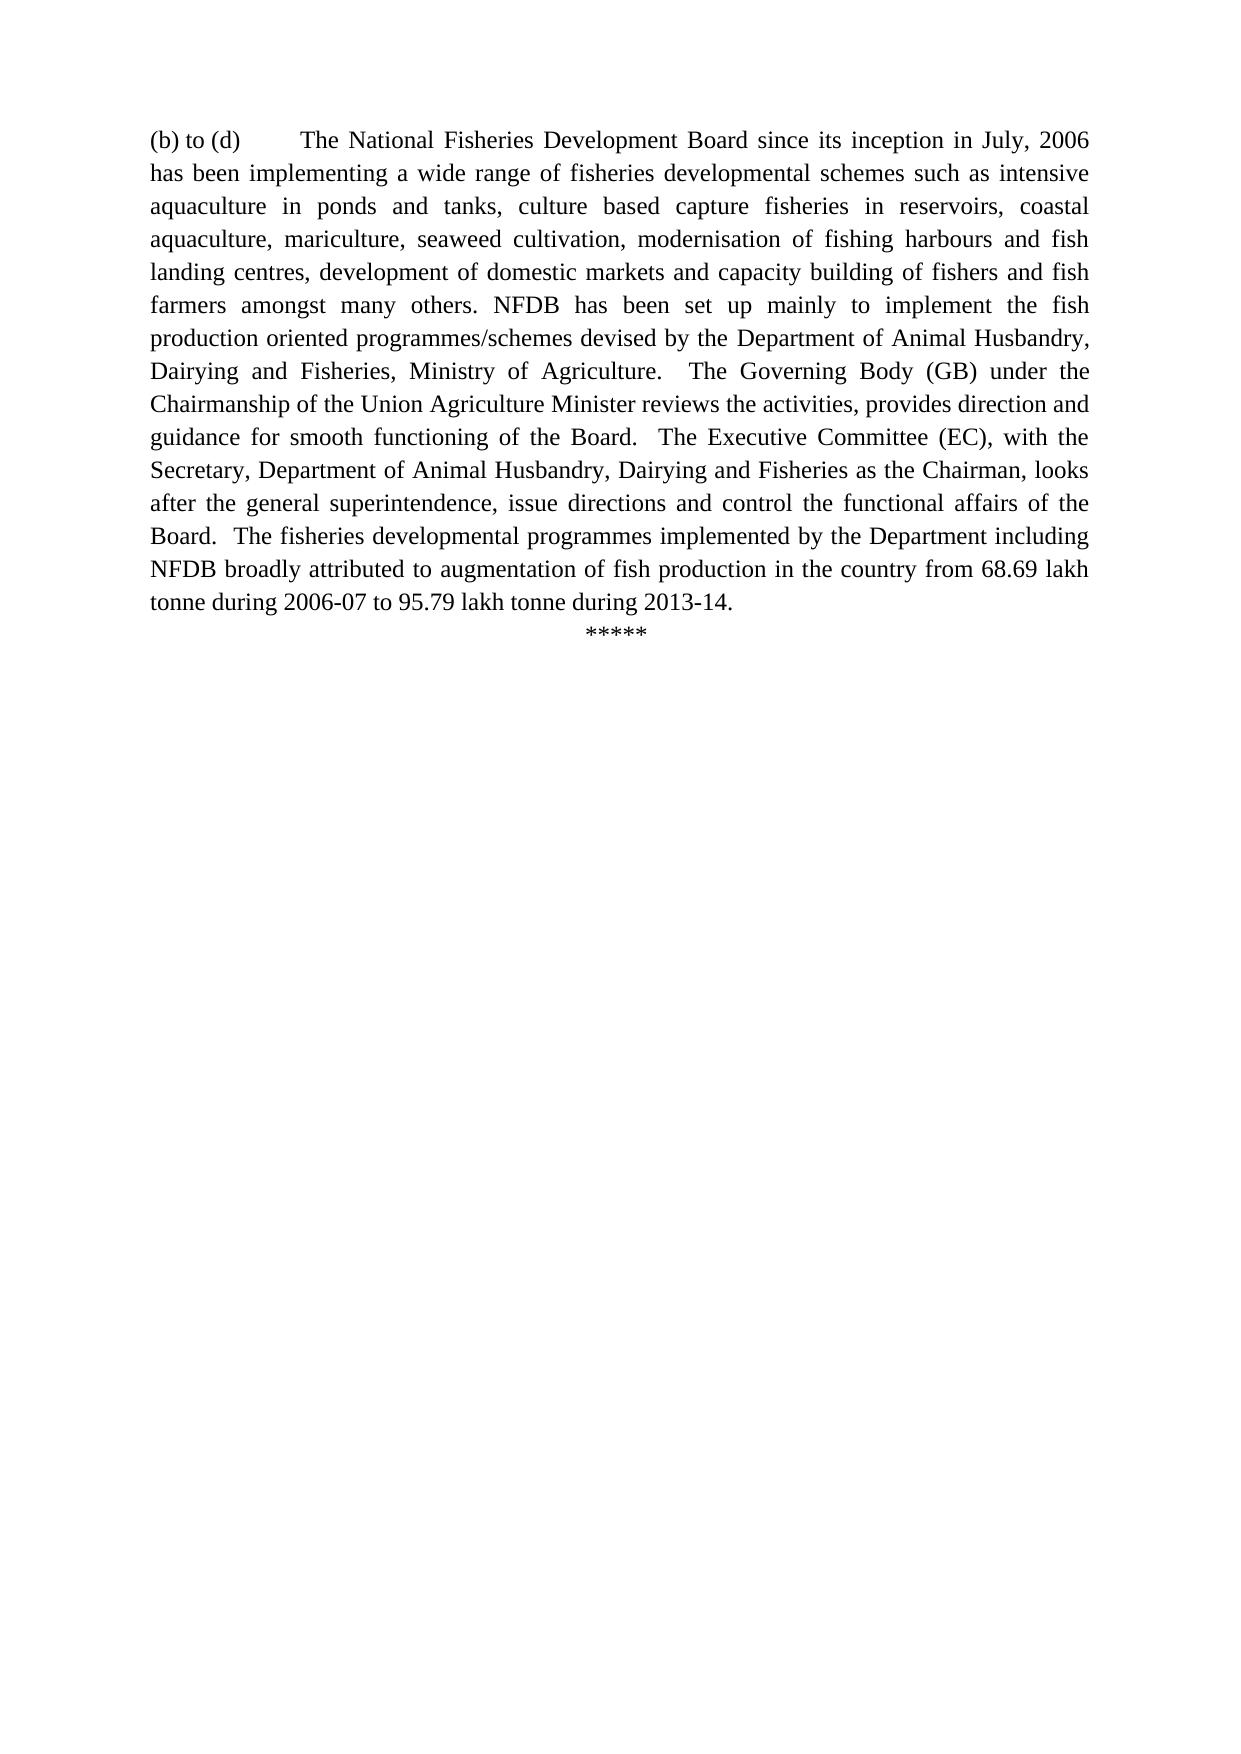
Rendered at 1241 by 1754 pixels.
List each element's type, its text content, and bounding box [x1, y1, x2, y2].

text ***** [150, 620, 1082, 649]
text (b) to (d) The National Fisheries Development Board since its inception in July, 2006 has been implementing a wide range of fisheries developmental schemes such as intensive aquaculture in ponds and tanks, culture based capture fisheries in reservoirs, coastal aquaculture, mariculture, seaweed cultivation, modernisation of fishing harbours and fish landing centres, development of domestic markets and capacity building of fishers and fish farmers amongst many others. NFDB has been set up mainly to implement the fish production oriented programmes/schemes devised by the Department of Animal Husbandry, Dairying and Fisheries, Ministry of Agriculture. The Governing Body (GB) under the Chairmanship of the Union Agriculture Minister reviews the activities, provides direction and guidance for smooth functioning of the Board. The Executive Committee (EC), with the Secretary, Department of Animal Husbandry, Dairying and Fisheries as the Chairman, looks after the general superintendence, issue directions and control the functional affairs of the Board. The fisheries developmental programmes implemented by the Department including NFDB broadly attributed to augmentation of fish production in the country from 68.69 lakh tonne during 2006-07 to 95.79 lakh tonne during 2013-14. [150, 125, 1090, 616]
